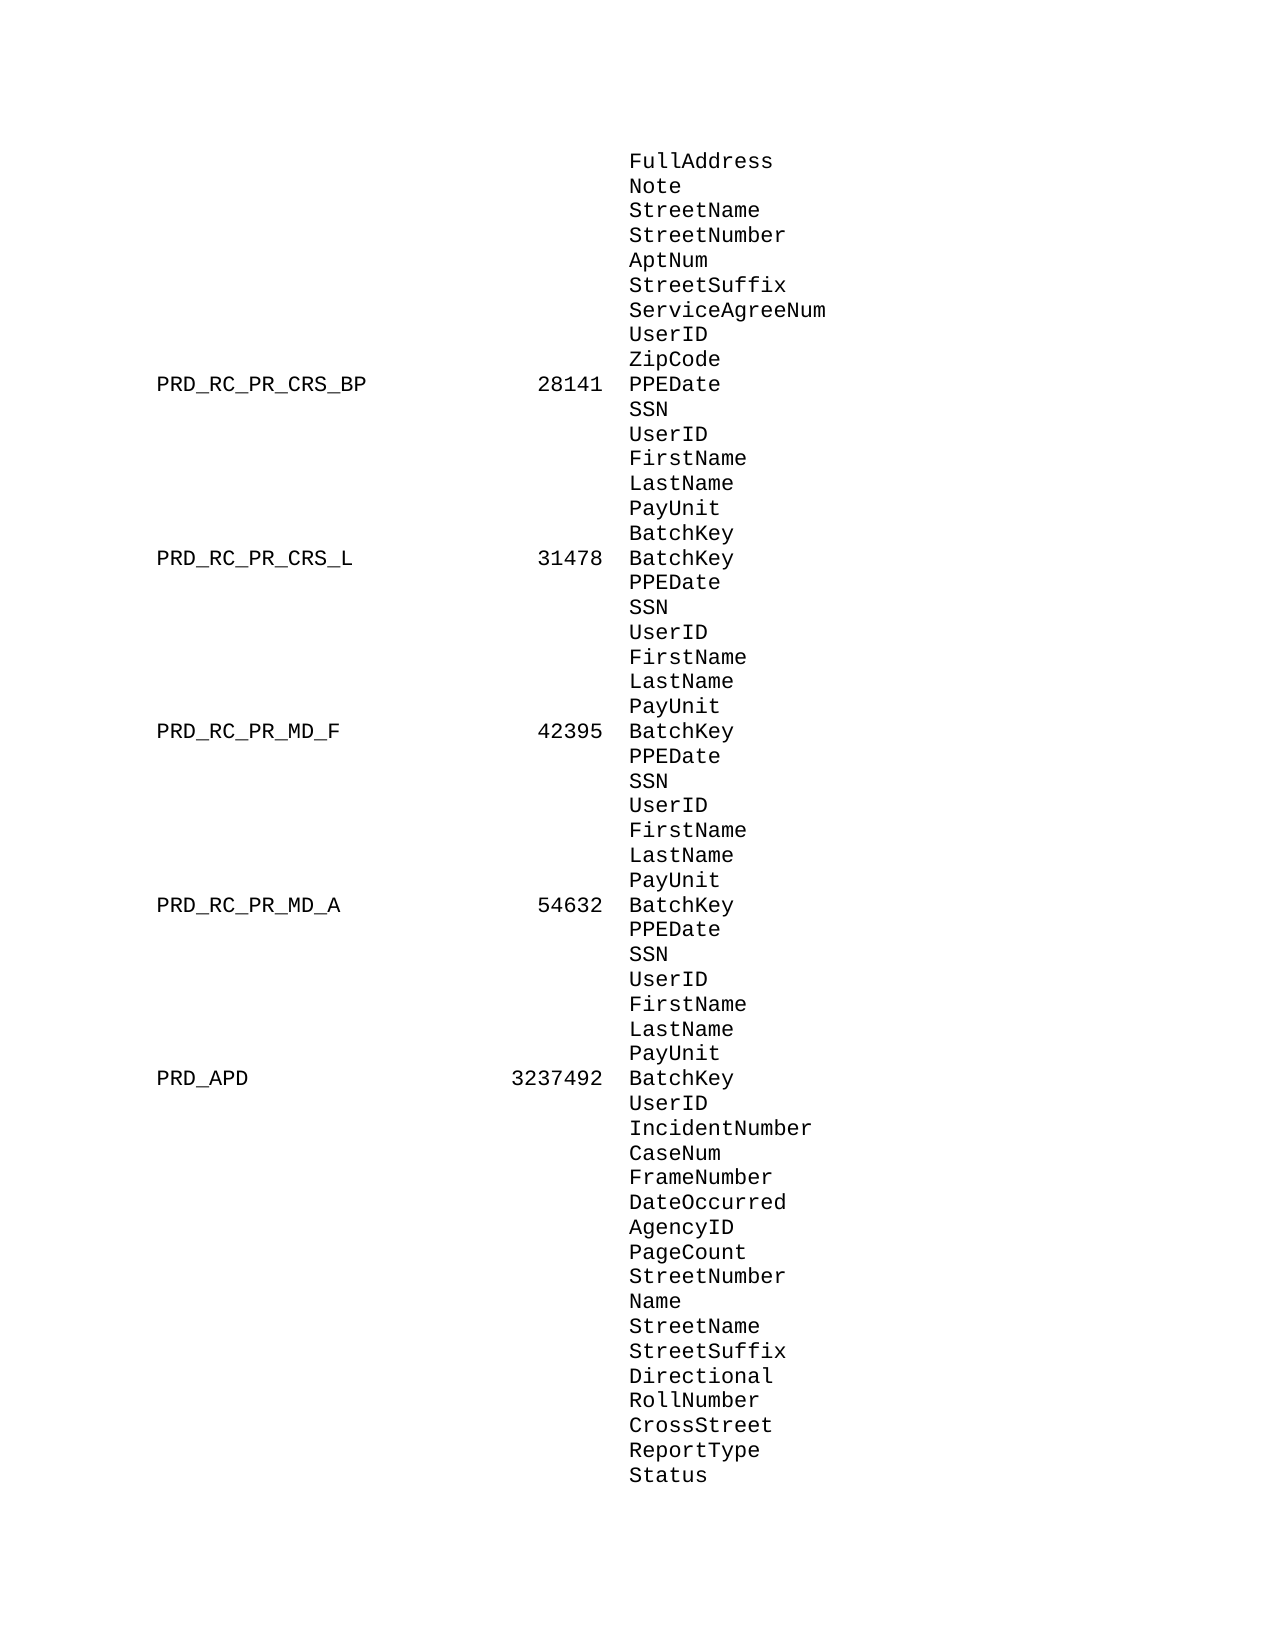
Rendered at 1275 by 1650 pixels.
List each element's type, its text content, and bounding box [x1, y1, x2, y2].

text Directional [156, 1365, 1118, 1389]
text FirstName [156, 646, 1118, 671]
text Status [156, 1464, 1118, 1489]
text SSN [156, 770, 1118, 794]
text PRD_RC_PR_CRS_BP 28141 PPEDate [156, 373, 1118, 398]
text BatchKey [156, 522, 1118, 547]
text DateOccurred [156, 1191, 1118, 1216]
text ServiceAgreeNum [156, 299, 1118, 323]
text RollNumber [156, 1389, 1118, 1414]
text LastName [156, 844, 1118, 869]
text IncidentNumber [156, 1117, 1118, 1142]
text StreetNumber [156, 224, 1118, 249]
text UserID [156, 1092, 1118, 1117]
text StreetNumber [156, 1266, 1118, 1290]
text AgencyID [156, 1216, 1118, 1241]
text FirstName [156, 447, 1118, 472]
text PayUnit [156, 1042, 1118, 1067]
text Name [156, 1290, 1118, 1315]
text UserID [156, 423, 1118, 447]
text StreetSuffix [156, 274, 1118, 299]
text PageCount [156, 1241, 1118, 1266]
text StreetName [156, 199, 1118, 224]
text AptNum [156, 249, 1118, 274]
text PayUnit [156, 695, 1118, 720]
text LastName [156, 472, 1118, 497]
text SSN [156, 943, 1118, 968]
text PRD_RC_PR_CRS_L 31478 BatchKey [156, 547, 1118, 571]
text FirstName [156, 819, 1118, 844]
text StreetSuffix [156, 1340, 1118, 1365]
text CaseNum [156, 1142, 1118, 1166]
text StreetName [156, 1315, 1118, 1340]
text UserID [156, 968, 1118, 993]
text PRD_RC_PR_MD_A 54632 BatchKey [156, 894, 1118, 918]
text UserID [156, 794, 1118, 819]
text FirstName [156, 993, 1118, 1018]
text PPEDate [156, 918, 1118, 943]
text SSN [156, 398, 1118, 423]
text FrameNumber [156, 1166, 1118, 1191]
text ReportType [156, 1439, 1118, 1464]
text PPEDate [156, 745, 1118, 770]
text LastName [156, 671, 1118, 695]
text PayUnit [156, 869, 1118, 894]
text PPEDate [156, 571, 1118, 596]
text PayUnit [156, 497, 1118, 522]
text LastName [156, 1018, 1118, 1042]
text UserID [156, 323, 1118, 348]
text SSN [156, 596, 1118, 621]
text CrossStreet [156, 1414, 1118, 1439]
text PRD_APD 3237492 BatchKey [156, 1067, 1118, 1092]
text UserID [156, 621, 1118, 646]
text PRD_RC_PR_MD_F 42395 BatchKey [156, 720, 1118, 745]
text FullAddress [156, 150, 1118, 175]
text Note [156, 175, 1118, 199]
text ZipCode [156, 348, 1118, 373]
